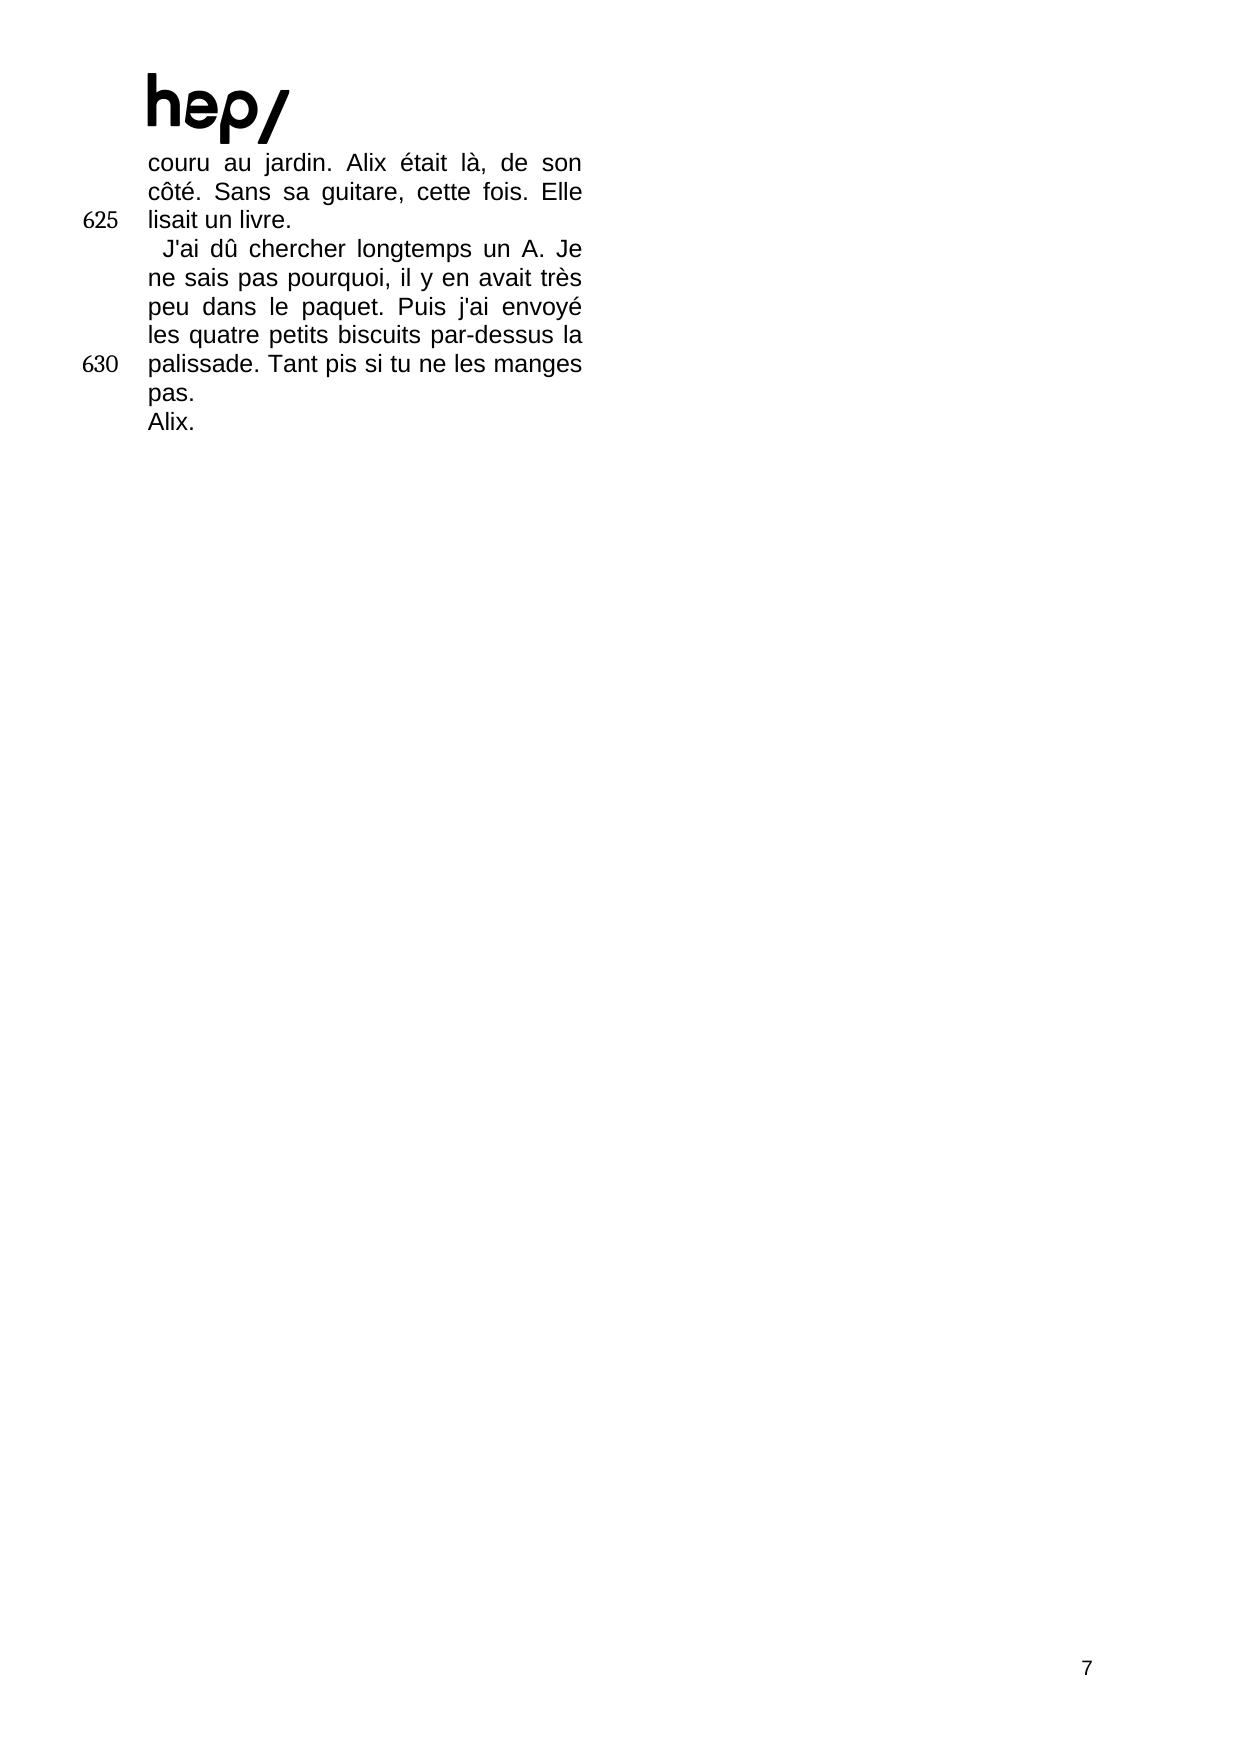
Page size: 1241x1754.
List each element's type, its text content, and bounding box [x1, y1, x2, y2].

text J'ai dû chercher longtemps un A. Je ne sais pas pourquoi, il y en avait très peu dans le paquet. Puis j'ai envoyé les quatre petits biscuits par-dessus la palissade. Tant pis si tu ne les manges pas. [148, 234, 583, 406]
text Alix. [148, 406, 583, 435]
picture [147, 73, 290, 144]
